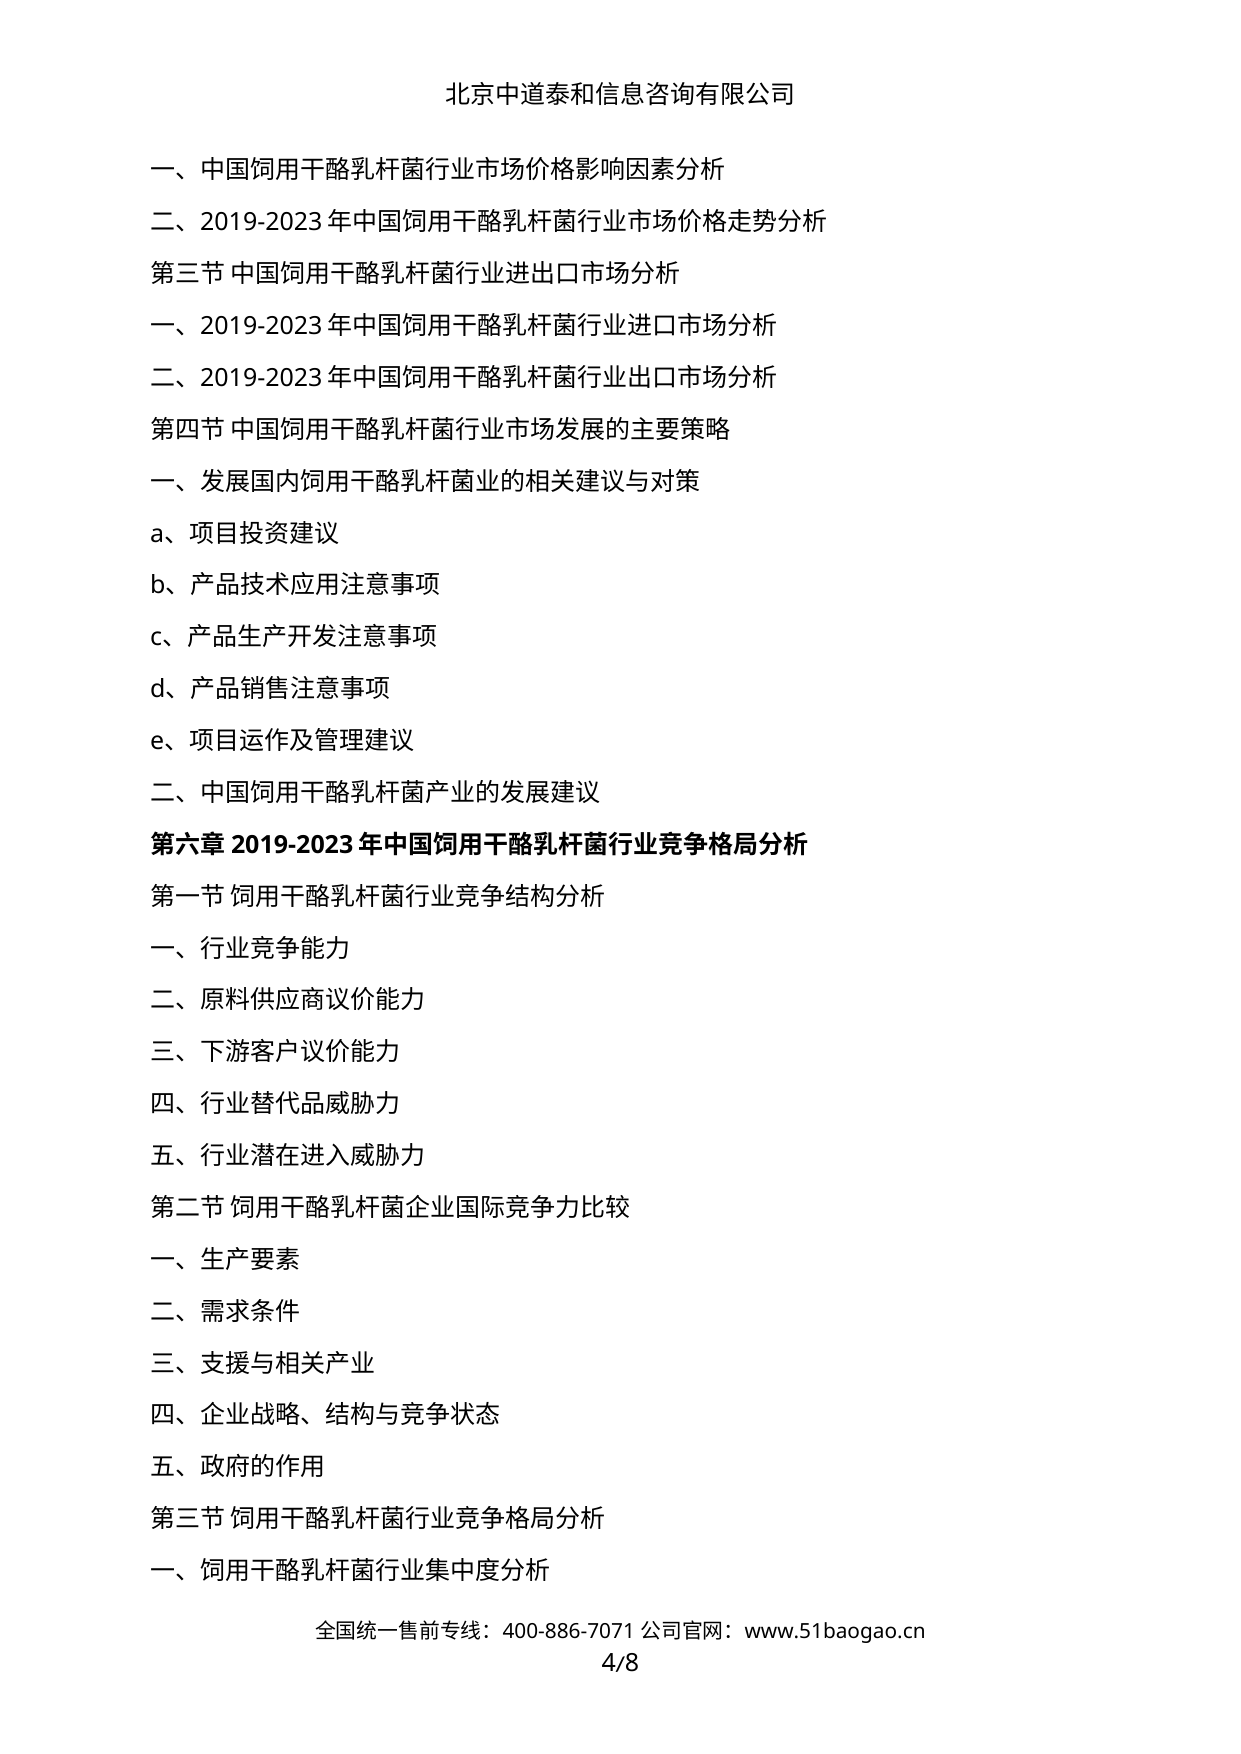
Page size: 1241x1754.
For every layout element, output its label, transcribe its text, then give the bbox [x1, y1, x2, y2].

text e、项目运作及管理建议 [150, 721, 1090, 757]
text 二、2019-2023年中国饲用干酪乳杆菌行业市场价格走势分析 [150, 202, 1090, 238]
text 第四节 中国饲用干酪乳杆菌行业市场发展的主要策略 [150, 409, 1090, 446]
text 第二节 饲用干酪乳杆菌企业国际竞争力比较 [150, 1187, 1090, 1224]
text 一、中国饲用干酪乳杆菌行业市场价格影响因素分析 [150, 150, 1090, 186]
text 三、下游客户议价能力 [150, 1032, 1090, 1068]
text 第三节 饲用干酪乳杆菌行业竞争格局分析 [150, 1499, 1090, 1535]
text c、产品生产开发注意事项 [150, 617, 1090, 653]
text 二、需求条件 [150, 1291, 1090, 1327]
text 四、企业战略、结构与竞争状态 [150, 1395, 1090, 1431]
text 一、饲用干酪乳杆菌行业集中度分析 [150, 1551, 1090, 1587]
text 五、政府的作用 [150, 1447, 1090, 1483]
text 二、原料供应商议价能力 [150, 980, 1090, 1016]
text 五、行业潜在进入威胁力 [150, 1136, 1090, 1172]
text 一、发展国内饲用干酪乳杆菌业的相关建议与对策 [150, 461, 1090, 497]
text 二、中国饲用干酪乳杆菌产业的发展建议 [150, 772, 1090, 809]
text 三、支援与相关产业 [150, 1343, 1090, 1379]
text a、项目投资建议 [150, 513, 1090, 549]
text 一、2019-2023年中国饲用干酪乳杆菌行业进口市场分析 [150, 306, 1090, 342]
text 一、行业竞争能力 [150, 928, 1090, 964]
text d、产品销售注意事项 [150, 669, 1090, 705]
text 第三节 中国饲用干酪乳杆菌行业进出口市场分析 [150, 254, 1090, 290]
text 一、生产要素 [150, 1239, 1090, 1276]
text 第六章 2019-2023年中国饲用干酪乳杆菌行业竞争格局分析 [150, 824, 1090, 861]
text 第一节 饲用干酪乳杆菌行业竞争结构分析 [150, 876, 1090, 912]
text 四、行业替代品威胁力 [150, 1084, 1090, 1120]
text b、产品技术应用注意事项 [150, 565, 1090, 601]
text 二、2019-2023年中国饲用干酪乳杆菌行业出口市场分析 [150, 357, 1090, 394]
